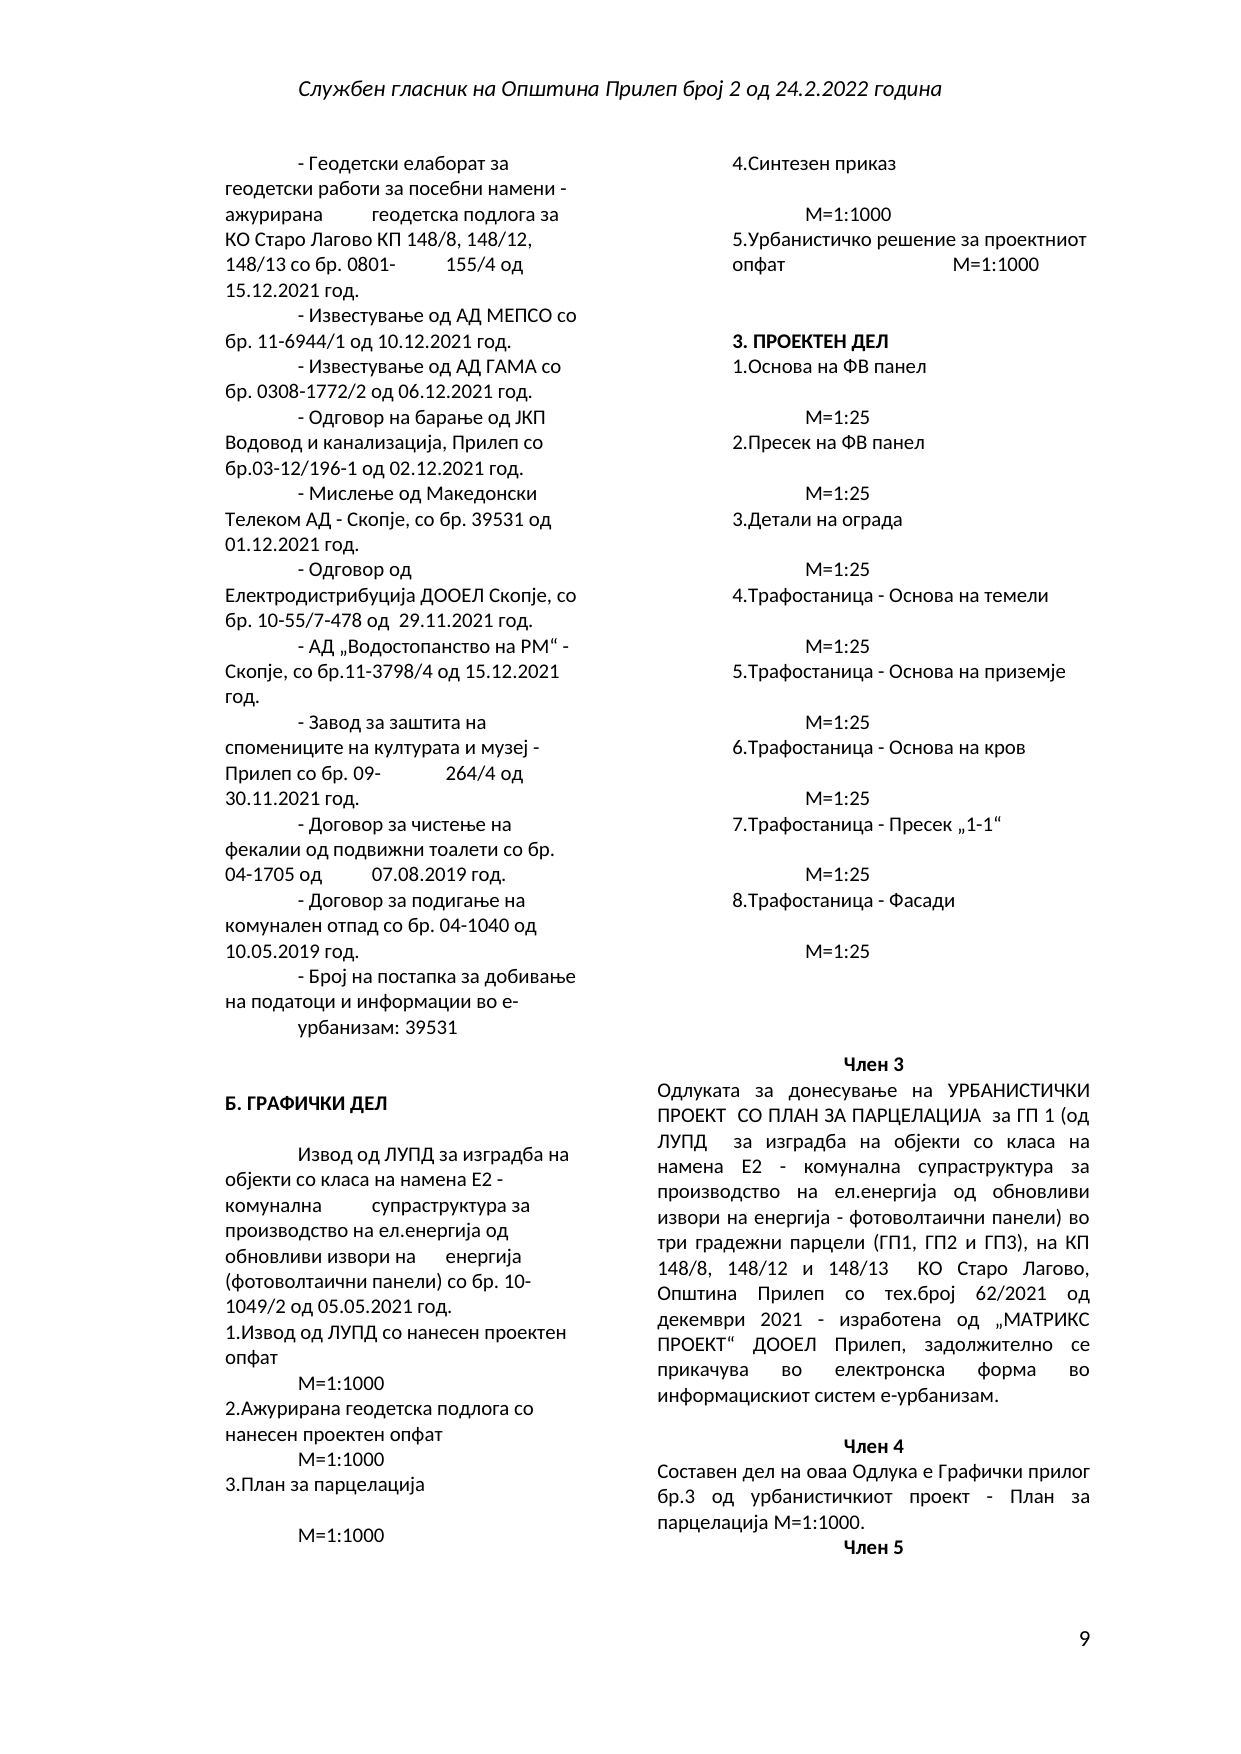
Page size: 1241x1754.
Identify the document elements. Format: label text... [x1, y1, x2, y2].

text Одлуката за донесување на УРБАНИСТИЧКИ ПРОЕКТ СО ПЛАН ЗА ПАРЦЕЛАЦИЈА за ГП 1 (од ЛУПД за изградба на објекти со класа на намена Е2 - комунална супраструктура за производство на ел.енергија од обновливи извори на енергија - фотоволтаични панели) во три градежни парцели (ГП1, ГП2 и ГП3), на КП 148/8, 148/12 и 148/13 КО Старо Лагово, Општина Прилеп со тех.број 62/2021 од декември 2021 - изработена од „МАТРИКС ПРОЕКТ“ ДООЕЛ Прилеп, задолжително се прикачува во електронска форма во информацискиот систем е-урбанизам. [657, 1077, 1090, 1407]
text - Одговор на барање од ЈКП Водовод и канализација, Прилеп со бр.03-12/196-1 од 02.12.2021 год. [225, 404, 583, 480]
text 3.План за парцелација М=1:1000 [225, 1472, 583, 1548]
text 2.Ажурирана геодетска подлога со нанесен проектен опфат М=1:1000 [225, 1395, 583, 1472]
text - Мислење од Македонски Телеком АД - Скопје, со бр. 39531 од 01.12.2021 год. [225, 480, 583, 557]
text - Завод за заштита на спомениците на културата и музеј - Прилеп со бр. 09- 264/4 од 30.11.2021 год. [225, 709, 583, 811]
text Член 4 [657, 1433, 1090, 1458]
text 8.Трафостаница - Фасади М=1:25 [732, 887, 1090, 963]
text 6.Трафостаница - Основа на кров М=1:25 [732, 734, 1090, 811]
text Составен дел на оваа Одлука е Графички прилог бр.3 од урбанистичкиот проект - План за парцелација М=1:1000. [657, 1458, 1090, 1534]
text - Договор за подигање на комунален отпад со бр. 04-1040 од 10.05.2019 год. [225, 887, 583, 963]
text 3. ПРОЕКТЕН ДЕЛ [657, 328, 1090, 353]
text Извод од ЛУПД за изградба на објекти со класа на намена Е2 - комунална супраструктура за производство на ел.енергија од обновливи извори на енергија (фотоволтаични панели) со бр. 10-1049/2 од 05.05.2021 год. [225, 1141, 583, 1319]
text 4.Синтезен приказ М=1:1000 [732, 150, 1090, 226]
text 2.Пресек на ФВ панел М=1:25 [732, 429, 1090, 506]
text - Број на постапка за добивање на податоци и информации во е- урбанизам: 39531 [225, 963, 583, 1039]
text - Геодетски елаборат за геодетски работи за посебни намени - ажурирана геодетска подлога за КО Старо Лагово КП 148/8, 148/12, 148/13 со бр. 0801- 155/4 од 15.12.2021 год. [225, 150, 583, 302]
text - Договор за чистење на фекалии од подвижни тоалети со бр. 04-1705 од 07.08.2019 год. [225, 811, 583, 887]
text - АД „Водостопанство на РМ“ - Скопје, со бр.11-3798/4 од 15.12.2021 год. [225, 633, 583, 709]
text 7.Трафостаница - Пресек „1-1“ М=1:25 [732, 811, 1090, 887]
text - Известување од АД ГАМА со бр. 0308-1772/2 од 06.12.2021 год. [225, 353, 583, 404]
text 3.Детали на ограда М=1:25 [732, 506, 1090, 582]
text 5.Трафостаница - Основа на приземје М=1:25 [732, 658, 1090, 734]
text 1.Извод од ЛУПД со нанесен проектен опфат М=1:1000 [225, 1319, 583, 1395]
text Член 5 [657, 1534, 1090, 1560]
text 1.Основа на ФВ панел М=1:25 [732, 353, 1090, 429]
text - Известување од АД MЕПСО со бр. 11-6944/1 од 10.12.2021 год. [225, 302, 583, 353]
text - Одговор од Електродистрибуција ДООЕЛ Скопје, со бр. 10-55/7-478 од 29.11.2021 год. [225, 557, 583, 633]
text 5.Урбанистичко решение за проектниот опфат М=1:1000 [732, 226, 1090, 277]
text Член 3 [657, 1052, 1090, 1077]
text Б. ГРАФИЧКИ ДЕЛ [225, 1090, 583, 1116]
text 4.Трафостаница - Основа на темели М=1:25 [732, 582, 1090, 658]
